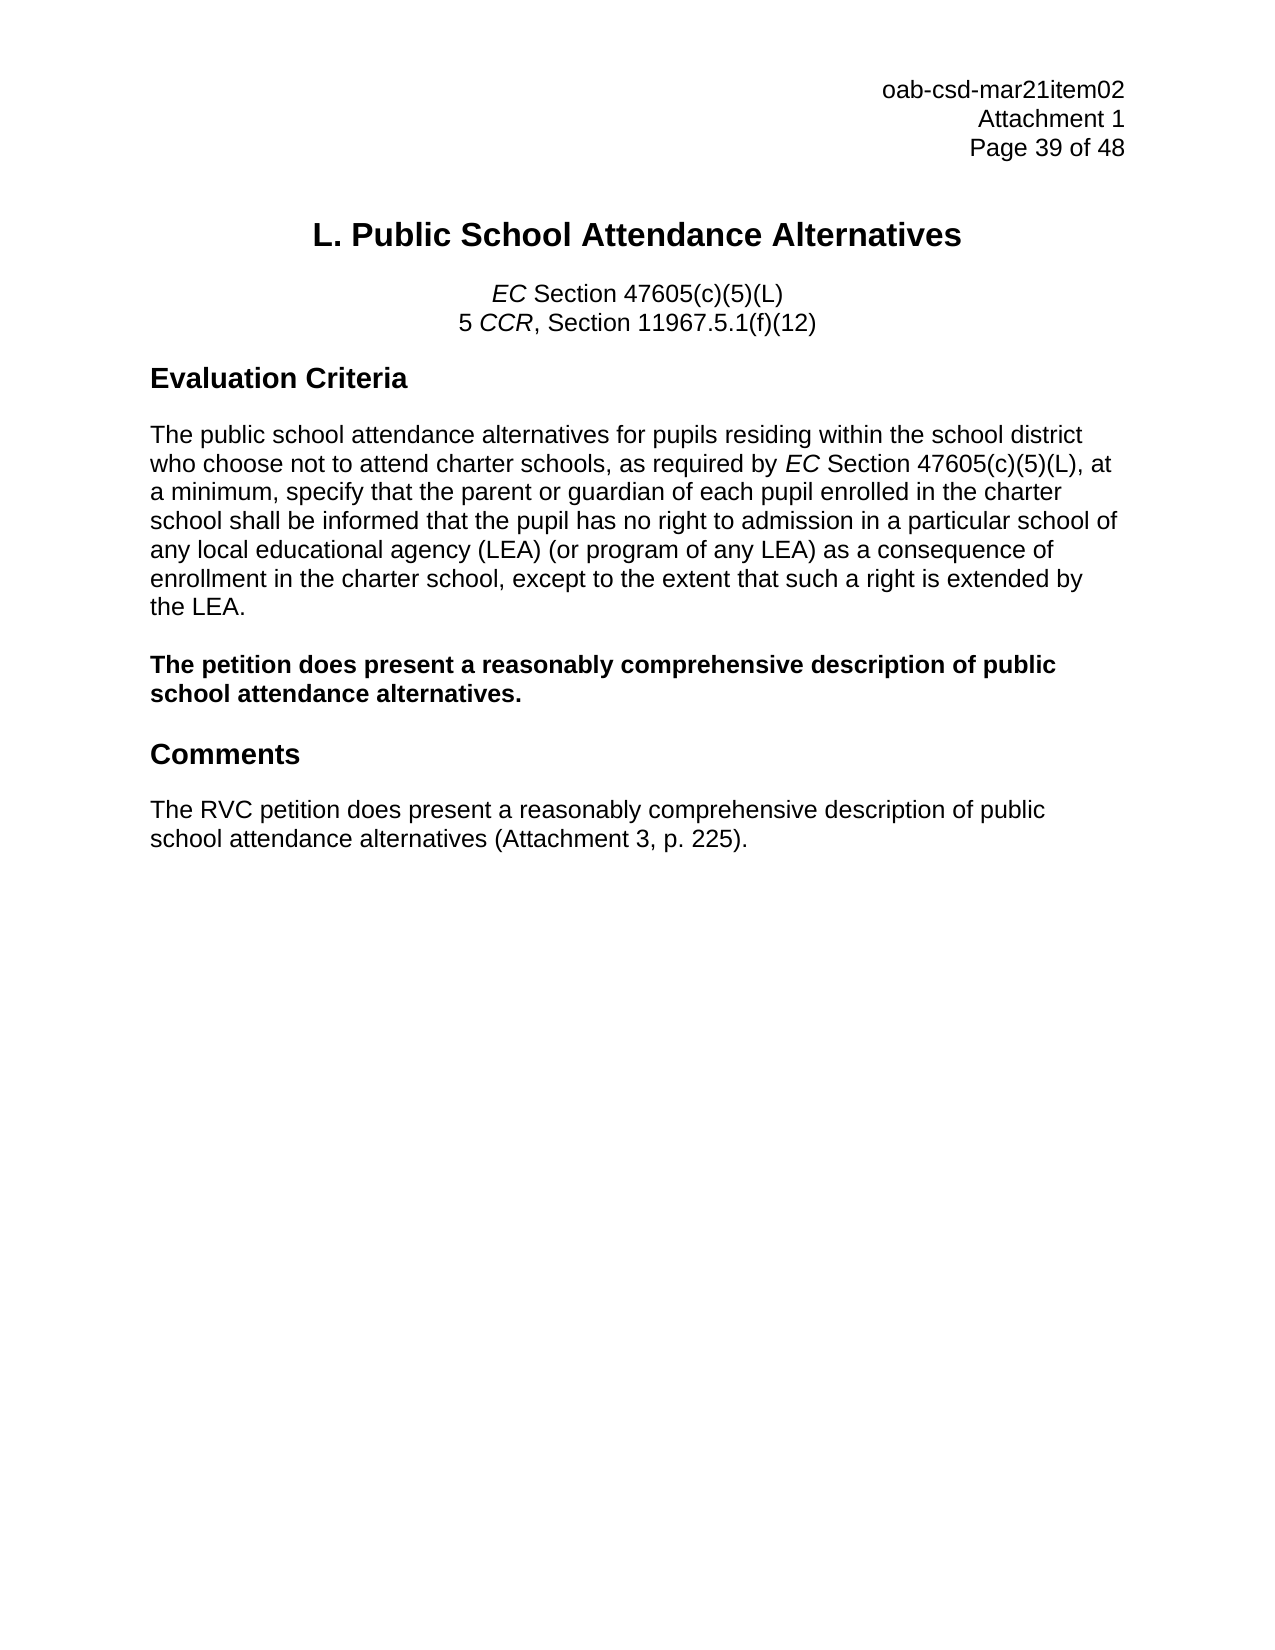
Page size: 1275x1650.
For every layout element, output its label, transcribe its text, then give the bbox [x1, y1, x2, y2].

subtitle L. Public School Attendance Alternatives [150, 215, 1125, 254]
subtitle Evaluation Criteria [150, 361, 1125, 395]
text The public school attendance alternatives for pupils residing within the school district who choose not to attend charter schools, as required by EC Section 47605(c)(5)(L), at a minimum, specify that the parent or guardian of each pupil enrolled in the charter school shall be informed that the pupil has no right to admission in a particular school of any local educational agency (LEA) (or program of any LEA) as a consequence of enrollment in the charter school, except to the extent that such a right is extended by the LEA. [150, 420, 1125, 621]
text The RVC petition does present a reasonably comprehensive description of public school attendance alternatives (Attachment 3, p. 225). [150, 796, 1125, 853]
text 5 CCR, Section 11967.5.1(f)(12) [150, 308, 1125, 336]
text The petition does present a reasonably comprehensive description of public school attendance alternatives. [150, 650, 1125, 708]
text EC Section 47605(c)(5)(L) [150, 279, 1125, 308]
subtitle Comments [150, 737, 1125, 771]
